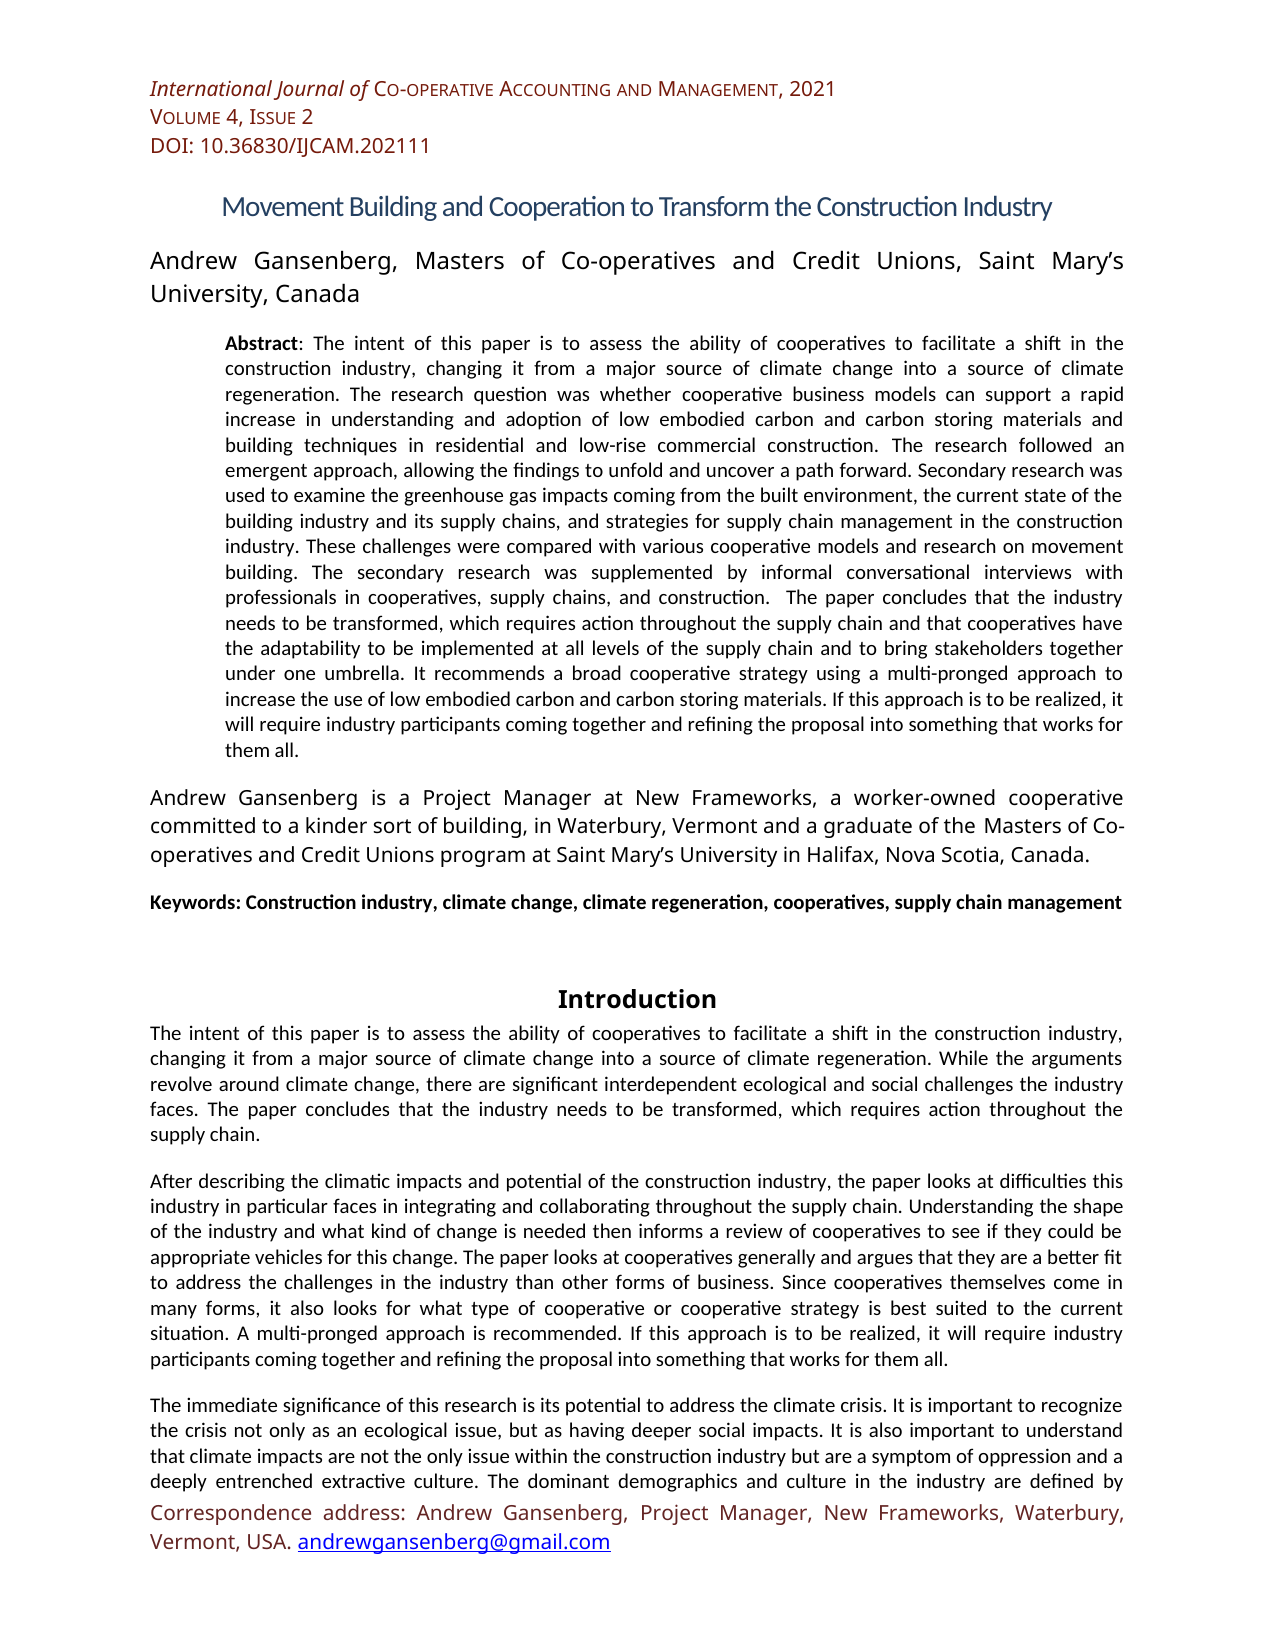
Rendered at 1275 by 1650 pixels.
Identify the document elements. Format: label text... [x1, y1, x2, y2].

text Andrew Gansenberg, Masters of Co-operatives and Credit Unions, Saint Mary’s University, Canada [150, 244, 1125, 309]
text The intent of this paper is to assess the ability of cooperatives to facilitate a shift in the construction industry, changing it from a major source of climate change into a source of climate regeneration. While the arguments revolve around climate change, there are significant interdependent ecological and social challenges the industry faces. The paper concludes that the industry needs to be transformed, which requires action throughout the supply chain. [150, 1020, 1125, 1147]
text Keywords: Construction industry, climate change, climate regeneration, cooperatives, supply chain management [150, 889, 1125, 914]
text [150, 1392, 1125, 1494]
title Movement Building and Cooperation to Transform the Construction Industry [150, 188, 1125, 223]
text After describing the climatic impacts and potential of the construction industry, the paper looks at difficulties this industry in particular faces in integrating and collaborating throughout the supply chain. Understanding the shape of the industry and what kind of change is needed then informs a review of cooperatives to see if they could be appropriate vehicles for this change. The paper looks at cooperatives generally and argues that they are a better fit to address the challenges in the industry than other forms of business. Since cooperatives themselves come in many forms, it also looks for what type of cooperative or cooperative strategy is best suited to the current situation. A multi-pronged approach is recommended. If this approach is to be realized, it will require industry participants coming together and refining the proposal into something that works for them all. [150, 1168, 1125, 1371]
text Abstract: The intent of this paper is to assess the ability of cooperatives to facilitate a shift in the construction industry, changing it from a major source of climate change into a source of climate regeneration. The research question was whether cooperative business models can support a rapid increase in understanding and adoption of low embodied carbon and carbon storing materials and building techniques in residential and low-rise commercial construction. The research followed an emergent approach, allowing the findings to unfold and uncover a path forward. Secondary research was used to examine the greenhouse gas impacts coming from the built environment, the current state of the building industry and its supply chains, and strategies for supply chain management in the construction industry. These challenges were compared with various cooperative models and research on movement building. The secondary research was supplemented by informal conversational interviews with professionals in cooperatives, supply chains, and construction. The paper concludes that the industry needs to be transformed, which requires action throughout the supply chain and that cooperatives have the adaptability to be implemented at all levels of the supply chain and to bring stakeholders together under one umbrella. It recommends a broad cooperative strategy using a multi-pronged approach to increase the use of low embodied carbon and carbon storing materials. If this approach is to be realized, it will require industry participants coming together and refining the proposal into something that works for them all. [225, 432, 1125, 762]
text Andrew Gansenberg is a Project Manager at New Frameworks, a worker-owned cooperative committed to a kinder sort of building, in Waterbury, Vermont and a graduate of the Masters of Co-operatives and Credit Unions program at Saint Mary’s University in Halifax, Nova Scotia, Canada. [150, 783, 1125, 868]
subtitle Introduction [150, 982, 1125, 1016]
